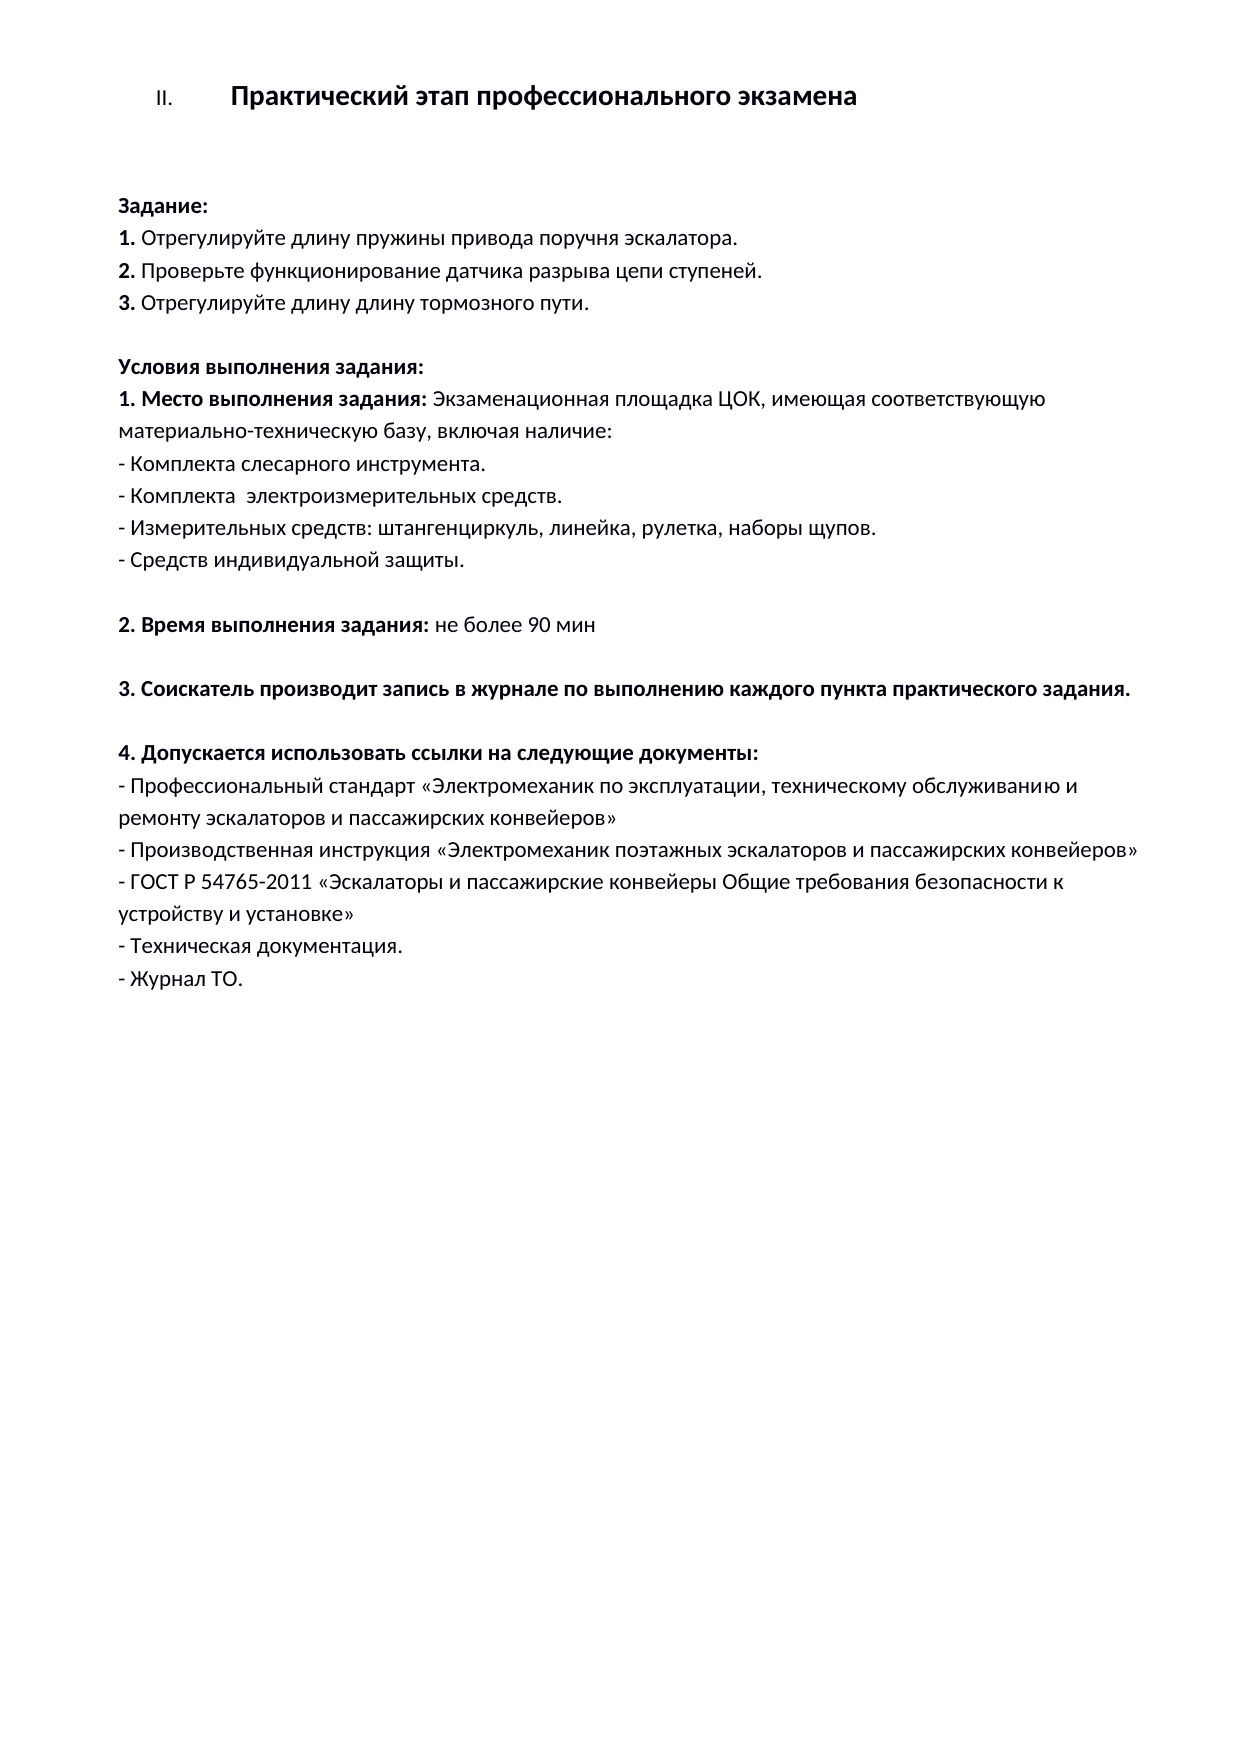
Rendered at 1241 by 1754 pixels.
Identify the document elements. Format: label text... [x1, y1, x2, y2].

list Практический этап профессионального экзамена [156, 77, 1152, 112]
text Задание: 1. Отрегулируйте длину пружины привода поручня эскалатора. 2. Проверьте функционирование датчика разрыва цепи ступеней. 3. Отрегулируйте длину длину тормозного пути. Условия выполнения задания: 1. Место выполнения задания: Экзаменационная площадка ЦОК, имеющая соответствующую материально-техническую базу, включая наличие: - Комплекта слесарного инструмента. - Комплекта электроизмерительных средств. - Измерительных средств: штангенциркуль, линейка, рулетка, наборы щупов. - Средств индивидуальной защиты. 2. Время выполнения задания: не более 90 мин 3. Соискатель производит запись в журнале по выполнению каждого пункта практического задания. 4. Допускается использовать ссылки на следующие документы: - Профессиональный стандарт «Электромеханик по эксплуатации, техническому обслуживанию и ремонту эскалаторов и пассажирских конвейеров» - Производственная инструкция «Электромеханик поэтажных эскалаторов и пассажирских конвейеров» - ГОСТ Р 54765-2011 «Эскалаторы и пассажирские конвейеры Общие требования безопасности к устройству и установке» - Техническая документация. - Журнал ТО. [118, 191, 1152, 992]
